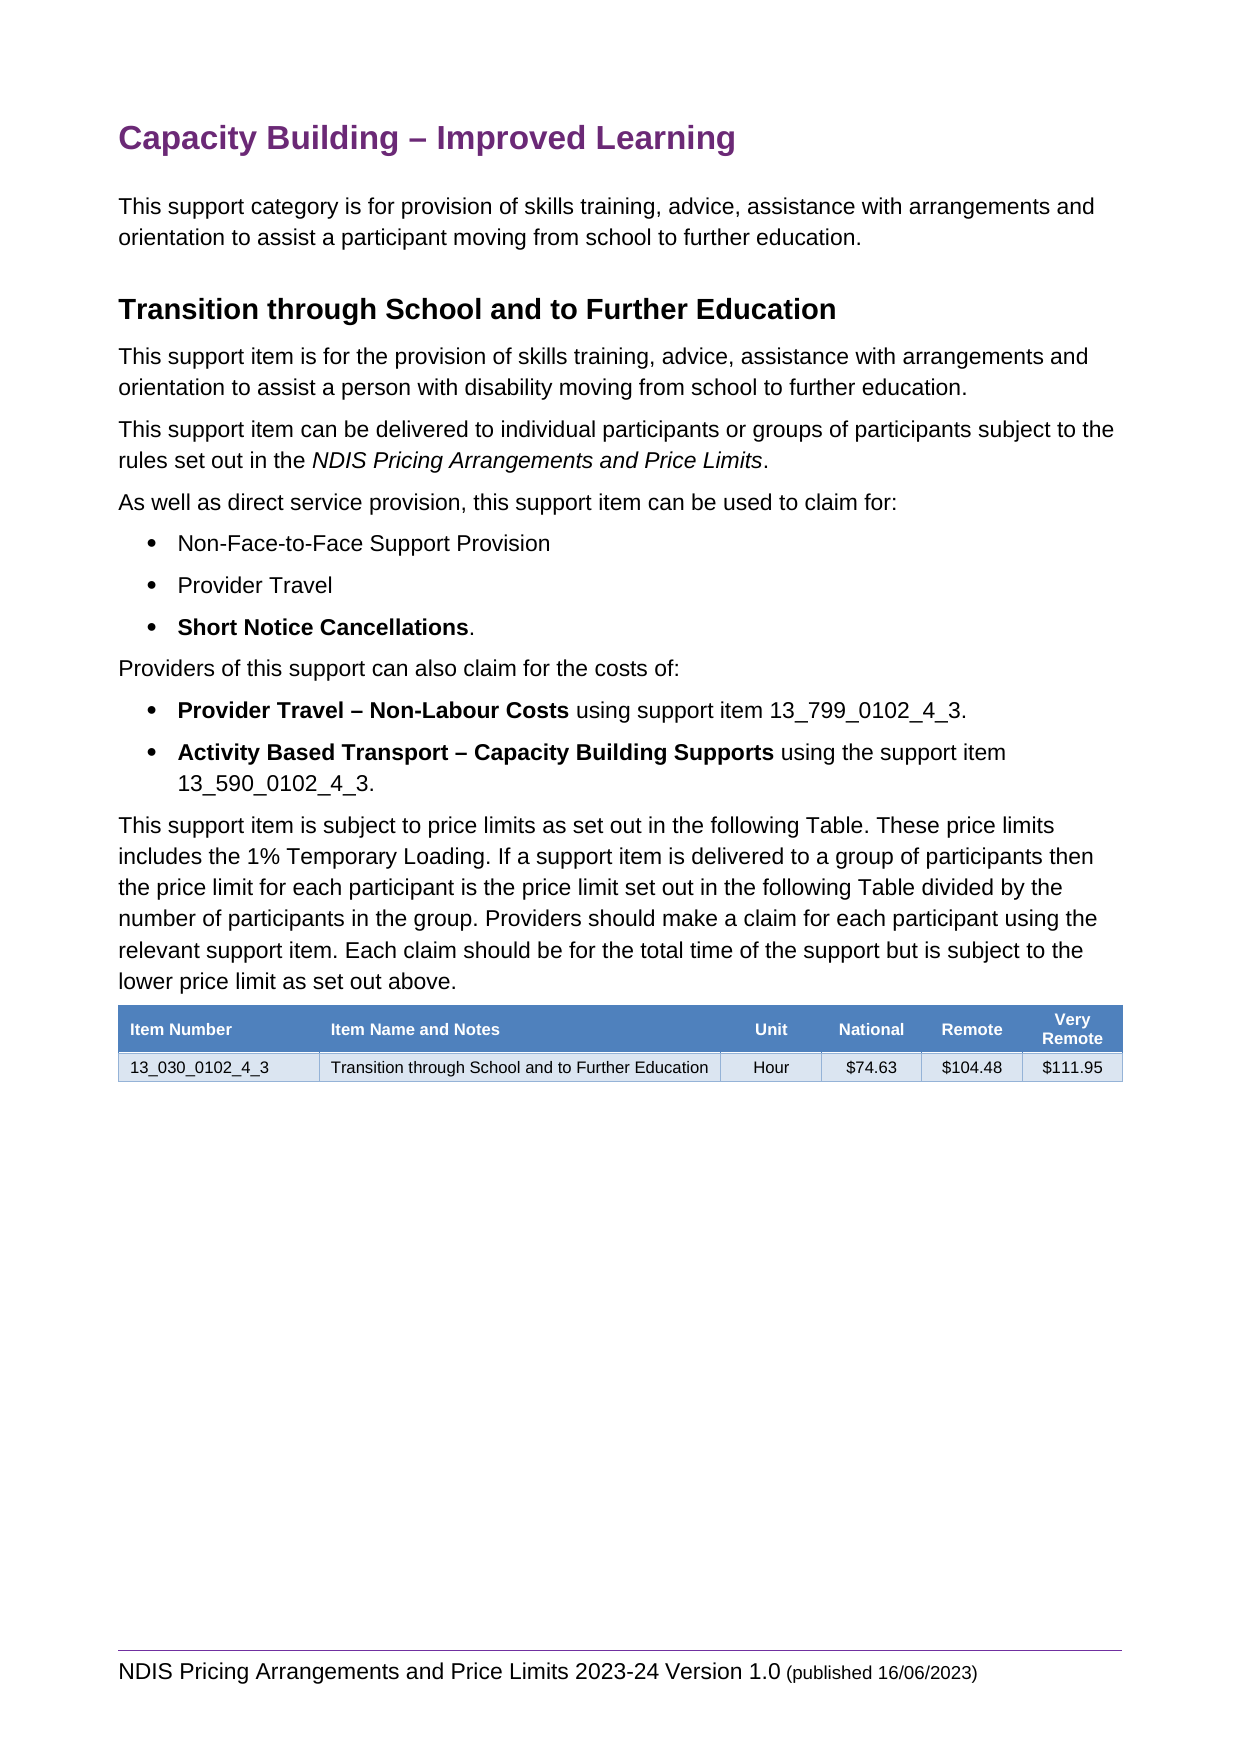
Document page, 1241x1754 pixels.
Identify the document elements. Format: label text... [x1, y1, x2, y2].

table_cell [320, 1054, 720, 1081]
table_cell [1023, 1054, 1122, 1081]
text This support item is subject to price limits as set out in the following Table. These price limits includes the 1% Temporary Loading. If a support item is delivered to a group of participants then the price limit for each participant is the price limit set out in the following Table divided by the number of participants in the group. Providers should make a claim for each participant using the relevant support item. Each claim should be for the total time of the support but is subject to the lower price limit as set out above. [118, 807, 1122, 994]
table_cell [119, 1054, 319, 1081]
text Providers of this support can also claim for the costs of: [118, 651, 1122, 682]
text Non-Face-to-Face Support Provision [148, 526, 1122, 557]
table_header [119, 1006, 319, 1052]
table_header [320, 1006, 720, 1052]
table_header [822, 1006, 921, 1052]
subtitle Transition through School and to Further Education [118, 292, 1122, 326]
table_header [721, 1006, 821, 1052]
text This support category is for provision of skills training, advice, assistance with arrangements and orientation to assist a participant moving from school to further education. [118, 188, 1122, 250]
text This support item is for the provision of skills training, advice, assistance with arrangements and orientation to assist a person with disability moving from school to further education. [118, 338, 1122, 401]
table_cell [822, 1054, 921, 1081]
text Provider Travel [148, 567, 1122, 598]
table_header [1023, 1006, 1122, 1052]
text Activity Based Transport – Capacity Building Supports using the support item 13_590_0102_4_3. [148, 734, 1122, 796]
text As well as direct service provision, this support item can be used to claim for: [118, 484, 1122, 515]
text Provider Travel – Non-Labour Costs using support item 13_799_0102_4_3. [148, 692, 1122, 723]
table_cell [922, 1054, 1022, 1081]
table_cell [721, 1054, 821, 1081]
text Short Notice Cancellations. [148, 609, 1122, 640]
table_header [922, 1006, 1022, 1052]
subtitle Capacity Building – Improved Learning [118, 118, 1122, 157]
text This support item can be delivered to individual participants or groups of participants subject to the rules set out in the NDIS Pricing Arrangements and Price Limits. [118, 411, 1122, 473]
